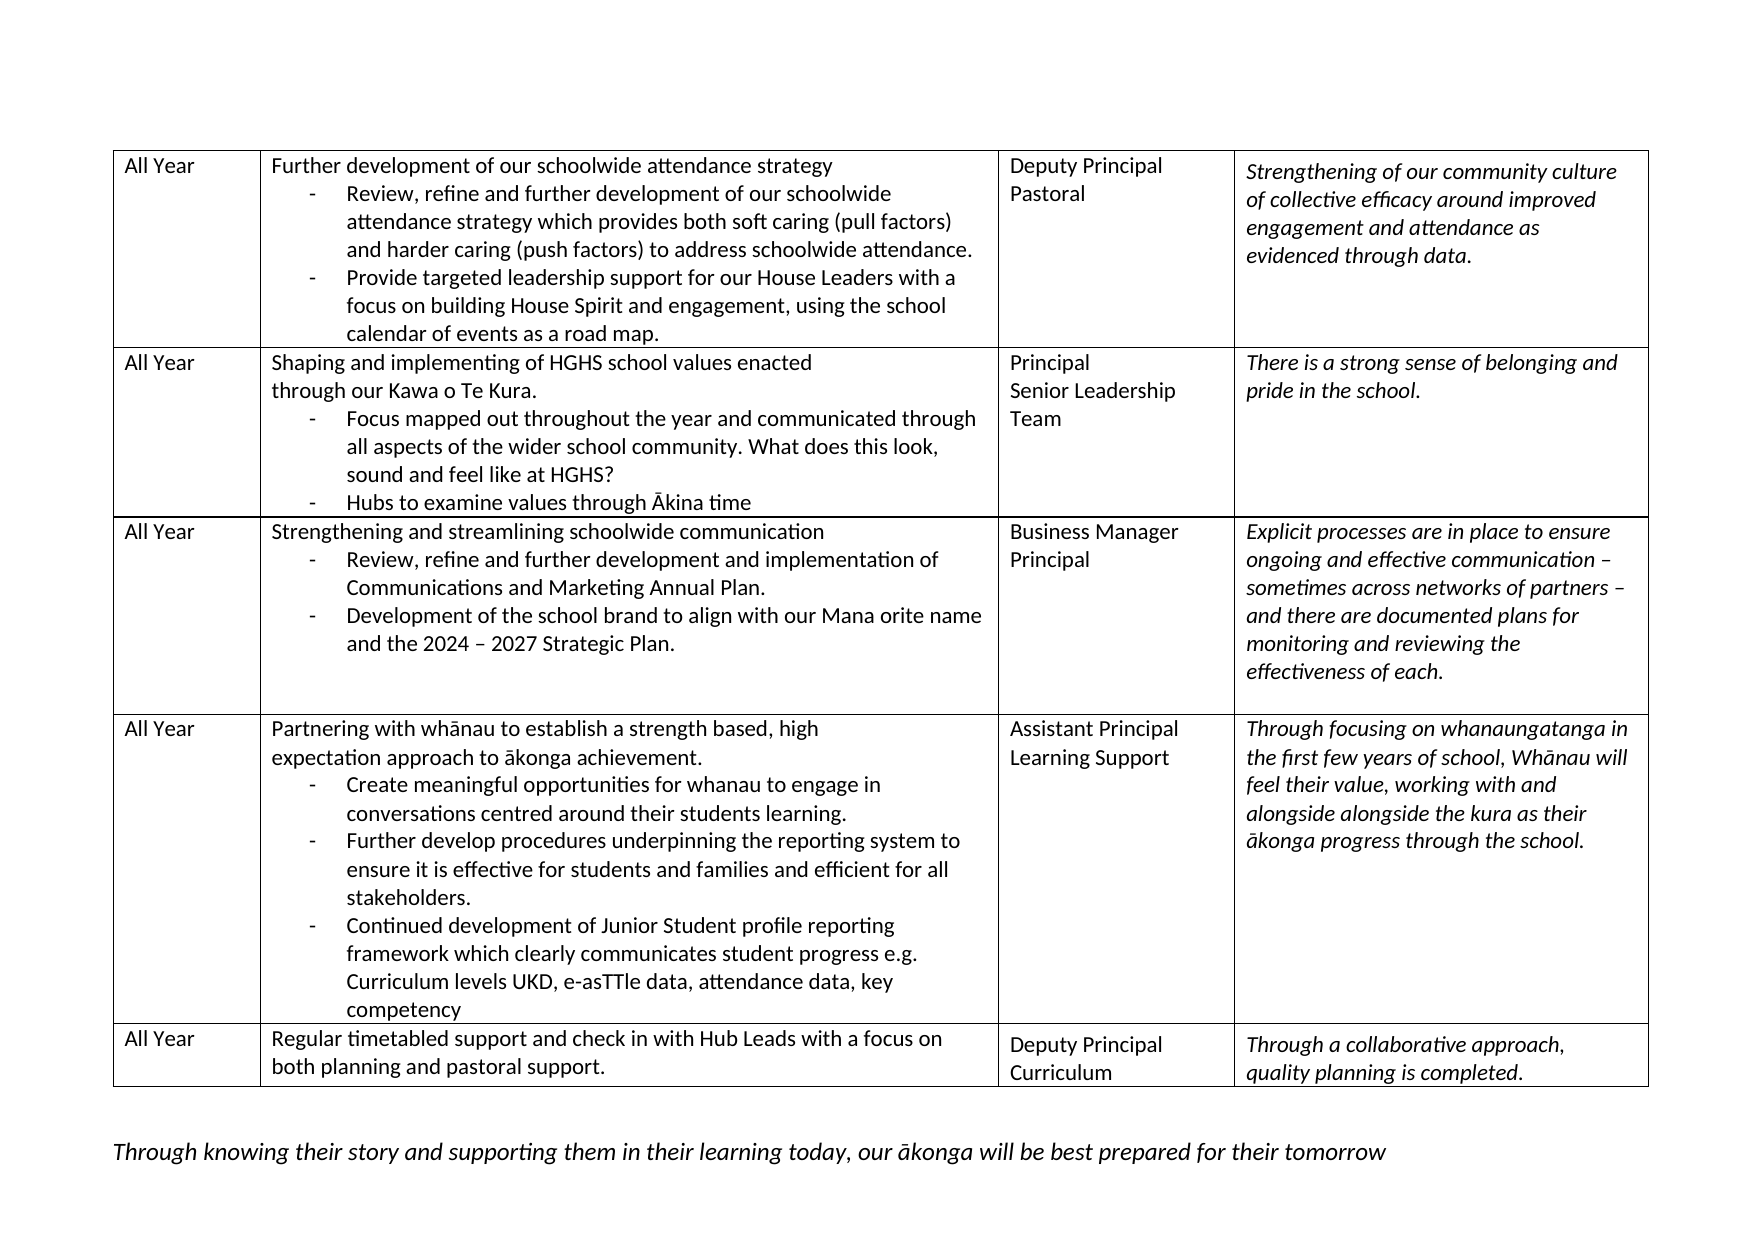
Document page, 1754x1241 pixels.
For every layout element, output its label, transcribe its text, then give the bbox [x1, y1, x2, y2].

table_cell Deputy Principal Pastoral [999, 151, 1234, 347]
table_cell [999, 1024, 1234, 1086]
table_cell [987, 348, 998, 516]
table_cell Assistant Principal Learning Support [999, 715, 1234, 1023]
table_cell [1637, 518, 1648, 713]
table_cell All Year [114, 151, 260, 347]
table_cell All Year [114, 715, 260, 1023]
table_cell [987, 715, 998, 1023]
table_cell Strengthening and streamlining schoolwide communication Review, refine and further development and implementation of Communications and Marketing Annual Plan. Development of the school brand to align with our Mana orite name and the 2024 – 2027 Strategic Plan. [261, 518, 998, 713]
table_cell All Year [114, 1024, 260, 1086]
table_cell Through focusing on whanaungatanga in the first few years of school, Whānau will feel their value, working with and alongside alongside the kura as their ākonga progress through the school. [1235, 715, 1648, 1023]
table_cell There is a strong sense of belonging and pride in the school. [1235, 348, 1648, 516]
table_cell All Year [114, 348, 260, 516]
table_cell Business Manager Principal [999, 518, 1234, 713]
table_cell Principal Senior Leadership Team [999, 348, 1234, 516]
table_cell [261, 1024, 998, 1086]
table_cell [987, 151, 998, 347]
table_cell Strengthening of our community culture of collective efficacy around improved engagement and attendance as evidenced through data. [1235, 151, 1648, 347]
table_cell All Year [114, 518, 260, 713]
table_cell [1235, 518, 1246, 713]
